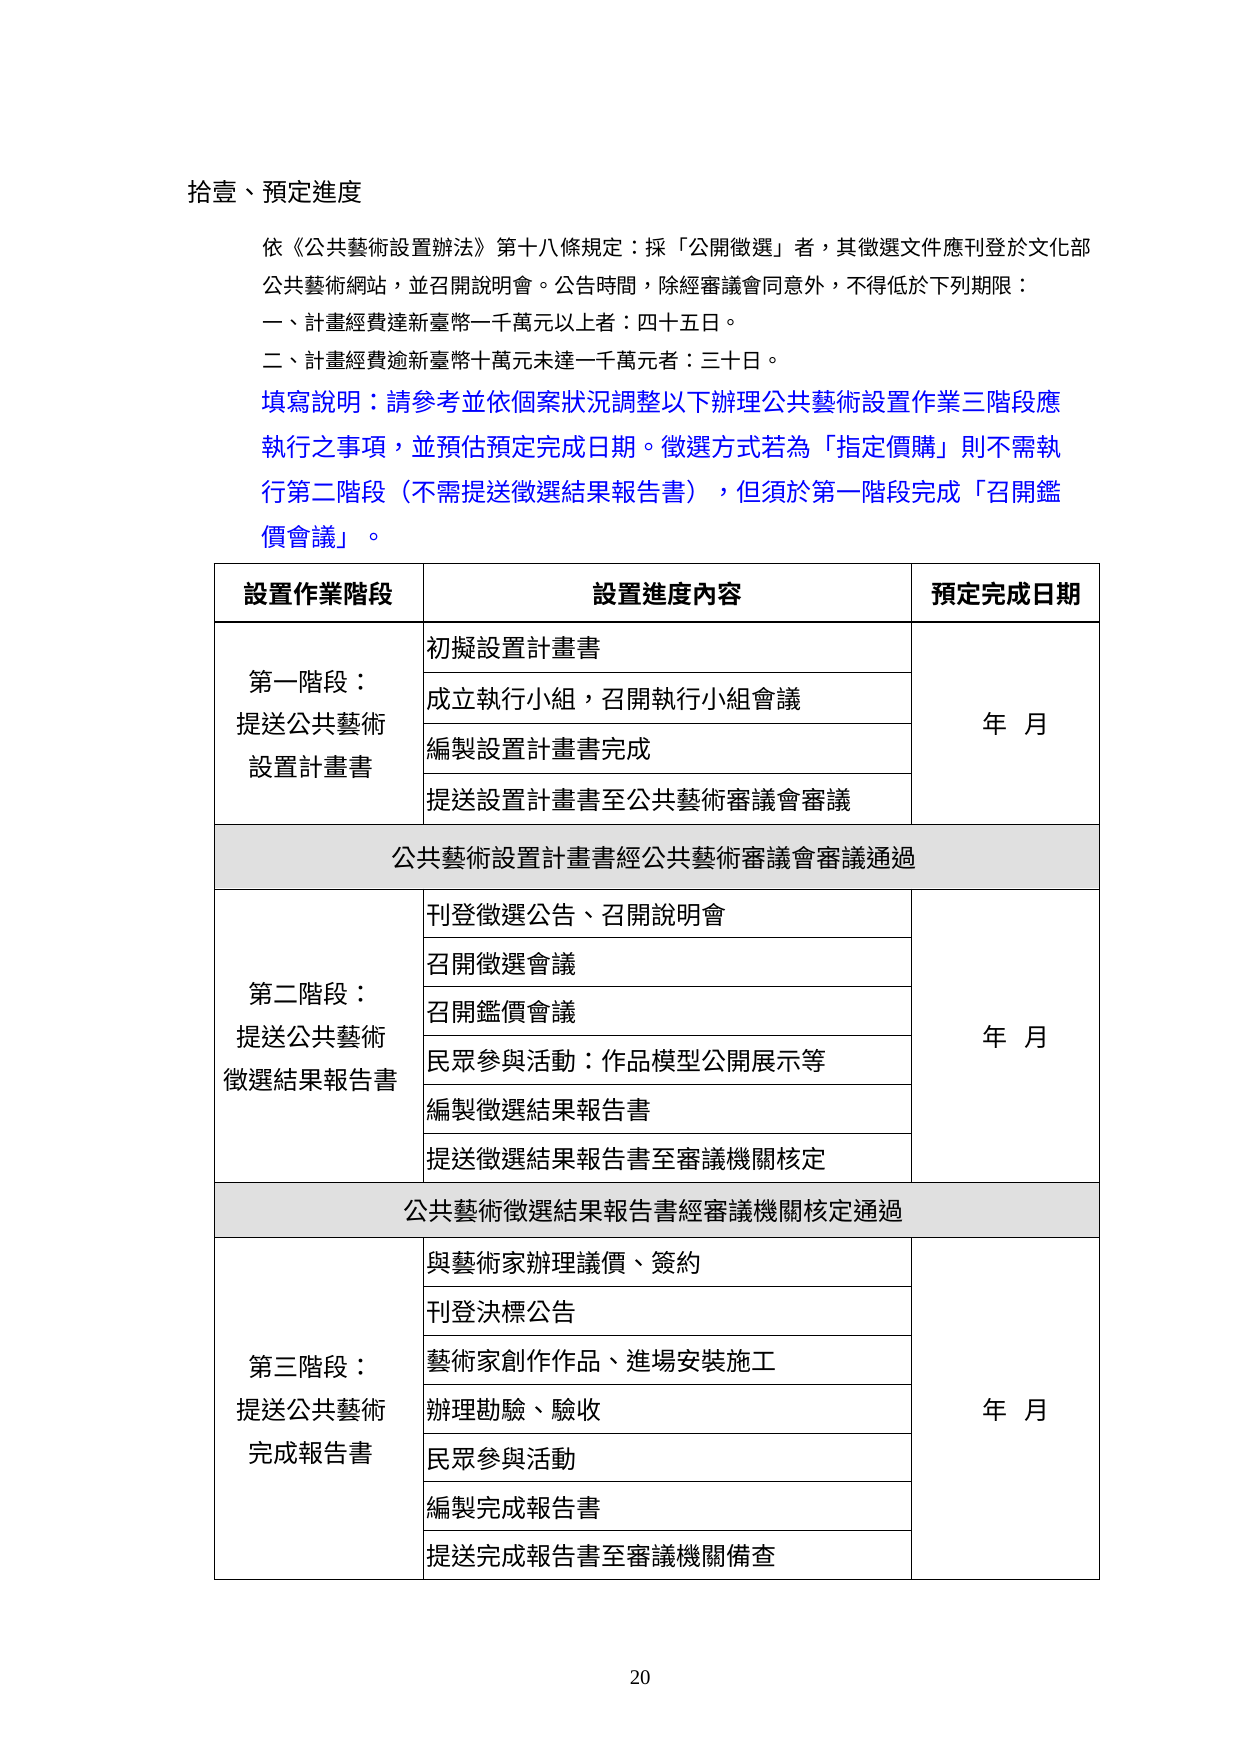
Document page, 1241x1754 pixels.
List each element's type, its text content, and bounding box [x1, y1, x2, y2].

table_cell 召開鑑價會議 [424, 987, 911, 1035]
table_cell 年 月 [912, 890, 1099, 1182]
table_cell 年 月 [912, 623, 1099, 823]
text 拾壹、預定進度 [187, 170, 1092, 212]
table_cell 成立執行小組，召開執行小組會議 [424, 673, 911, 722]
table_cell 公共藝術設置計畫書經公共藝術審議會審議通過 [215, 825, 1099, 888]
table_cell 提送設置計畫書至公共藝術審議會審議 [424, 774, 911, 823]
table_cell 辦理勘驗、驗收 [424, 1385, 911, 1432]
text 填寫說明：請參考並依個案狀況調整以下辦理公共藝術設置作業三階段應執行之事項，並預估預定完成日期。徵選方式若為「指定價購」則不需執行第二階段（不需提送徵選結果報告書），但須於第一階段完成「召開鑑價會議」。 [261, 382, 1077, 554]
table_header 預定完成日期 [912, 564, 1099, 621]
table_cell 第二階段： 提送公共藝術 徵選結果報告書 [215, 890, 423, 1182]
table_cell 初擬設置計畫書 [424, 623, 911, 672]
table_cell 公共藝術徵選結果報告書經審議機關核定通過 [215, 1183, 1099, 1237]
table_cell 編製設置計畫書完成 [424, 724, 911, 773]
table_cell 年 月 [912, 1238, 1099, 1579]
table_cell 召開徵選會議 [424, 938, 911, 986]
table_header 設置作業階段 [215, 564, 423, 621]
table_cell 編製完成報告書 [424, 1482, 911, 1530]
table_cell 提送徵選結果報告書至審議機關核定 [424, 1134, 911, 1182]
text 二、計畫經費逾新臺幣十萬元未達一千萬元者：三十日。 [262, 344, 1092, 374]
table_cell 編製徵選結果報告書 [424, 1085, 911, 1133]
table_cell 藝術家創作作品、進場安裝施工 [424, 1336, 911, 1383]
table_cell 民眾參與活動：作品模型公開展示等 [424, 1036, 911, 1084]
table_cell 提送完成報告書至審議機關備查 [424, 1531, 911, 1579]
table_cell 第一階段： 提送公共藝術 設置計畫書 [215, 623, 423, 823]
text 依《公共藝術設置辦法》第十八條規定：採「公開徵選」者，其徵選文件應刊登於文化部公共藝術網站，並召開說明會。公告時間，除經審議會同意外，不得低於下列期限： [262, 231, 1092, 299]
table_cell 刊登徵選公告、召開說明會 [424, 890, 911, 937]
table_cell 與藝術家辦理議價、簽約 [424, 1238, 911, 1286]
table_cell 民眾參與活動 [424, 1434, 911, 1481]
text 一、計畫經費達新臺幣一千萬元以上者：四十五日。 [262, 307, 1092, 337]
table_cell 刊登決標公告 [424, 1287, 911, 1335]
table_cell 第三階段： 提送公共藝術 完成報告書 [215, 1238, 423, 1579]
table_header 設置進度內容 [424, 564, 911, 621]
